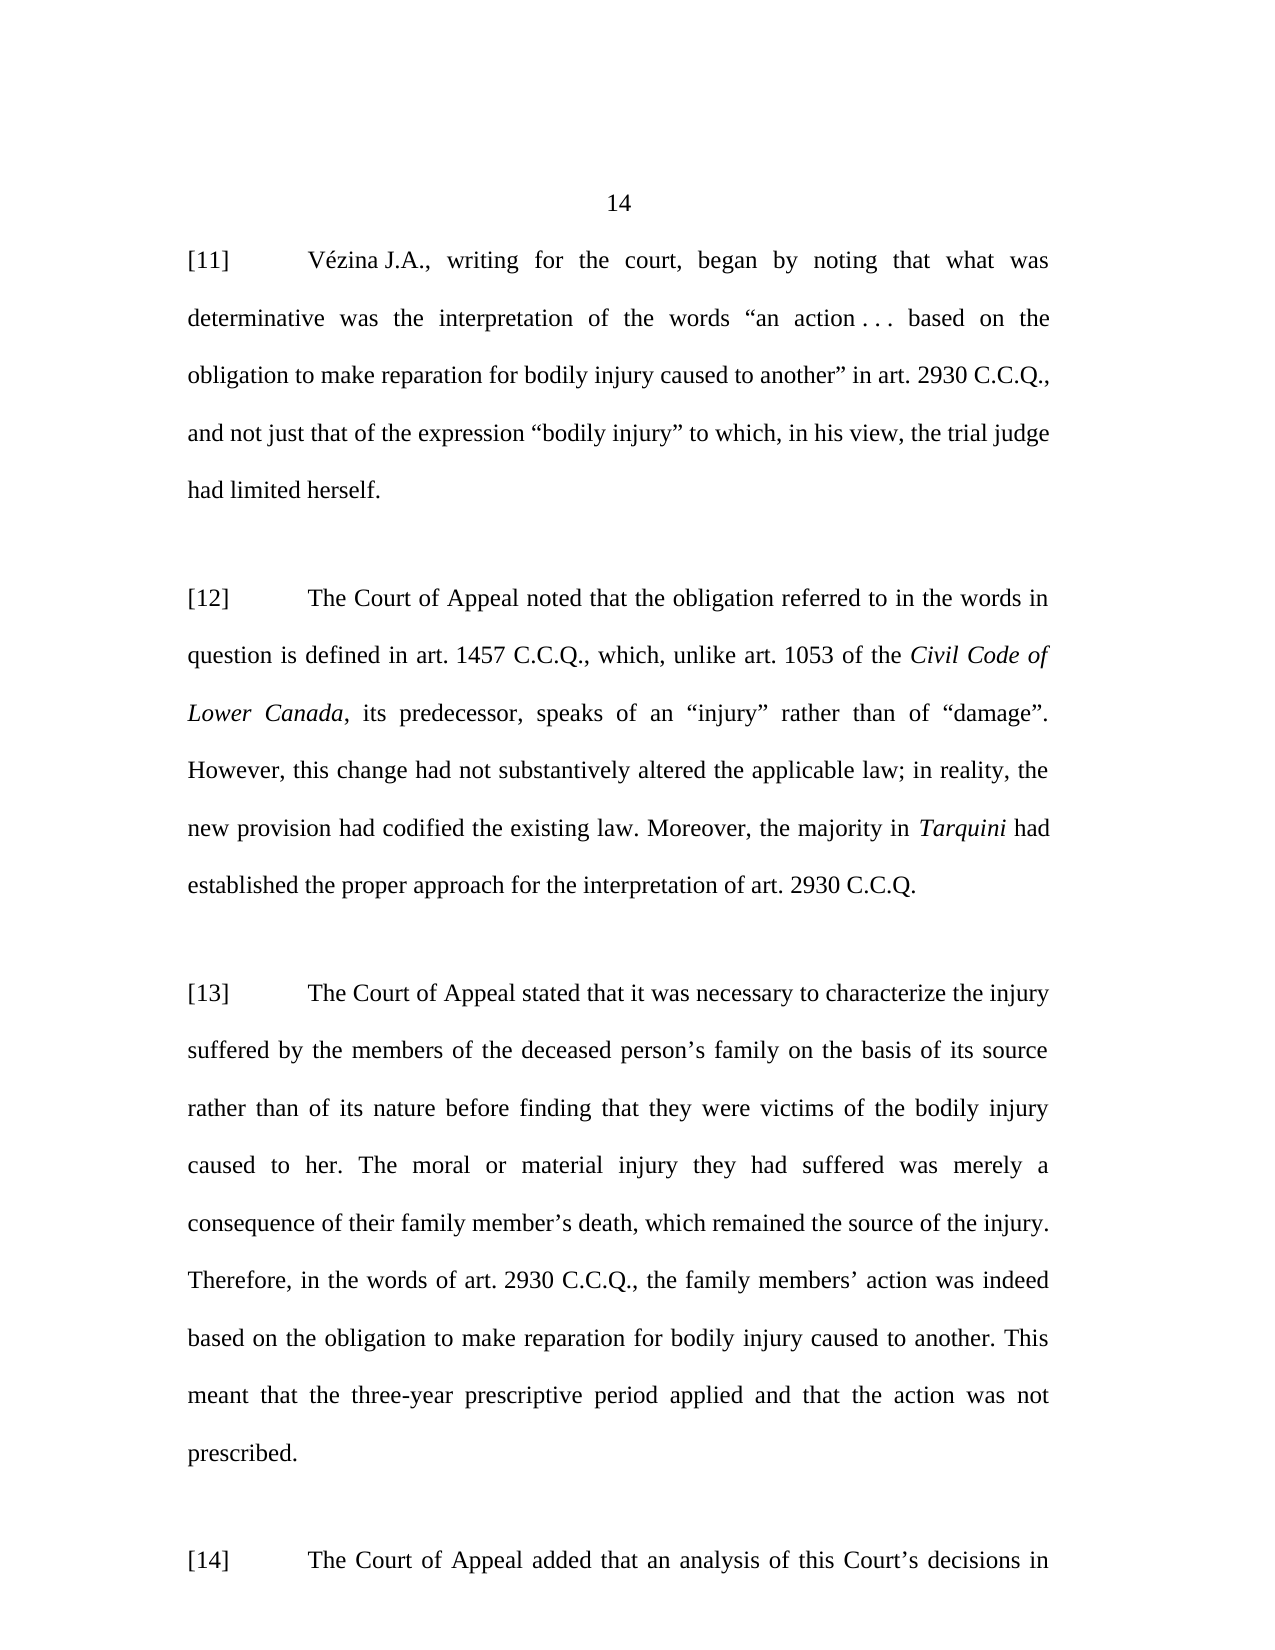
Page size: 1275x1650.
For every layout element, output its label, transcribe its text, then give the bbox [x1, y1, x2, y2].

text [187, 1545, 1050, 1574]
text The Court of Appeal noted that the obligation referred to in the words in question is defined in art. 1457 C.C.Q., which, unlike art. 1053 of the Civil Code of Lower Canada, its predecessor, speaks of an “injury” rather than of “damage”. However, this change had not substantively altered the applicable law; in reality, the new provision had codified the existing law. Moreover, the majority in Tarquini had established the proper approach for the interpretation of art. 2930 C.C.Q. [187, 583, 1050, 899]
text Vézina J.A., writing for the court, began by noting that what was determinative was the interpretation of the words “an action . . . based on the obligation to make reparation for bodily injury caused to another” in art. 2930 C.C.Q., and not just that of the expression “bodily injury” to which, in his view, the trial judge had limited herself. [187, 245, 1050, 504]
text The Court of Appeal stated that it was necessary to characterize the injury suffered by the members of the deceased person’s family on the basis of its source rather than of its nature before finding that they were victims of the bodily injury caused to her. The moral or material injury they had suffered was merely a consequence of their family member’s death, which remained the source of the injury. Therefore, in the words of art. 2930 C.C.Q., the family members’ action was indeed based on the obligation to make reparation for bodily injury caused to another. This meant that the three-year prescriptive period applied and that the action was not prescribed. [187, 978, 1050, 1466]
